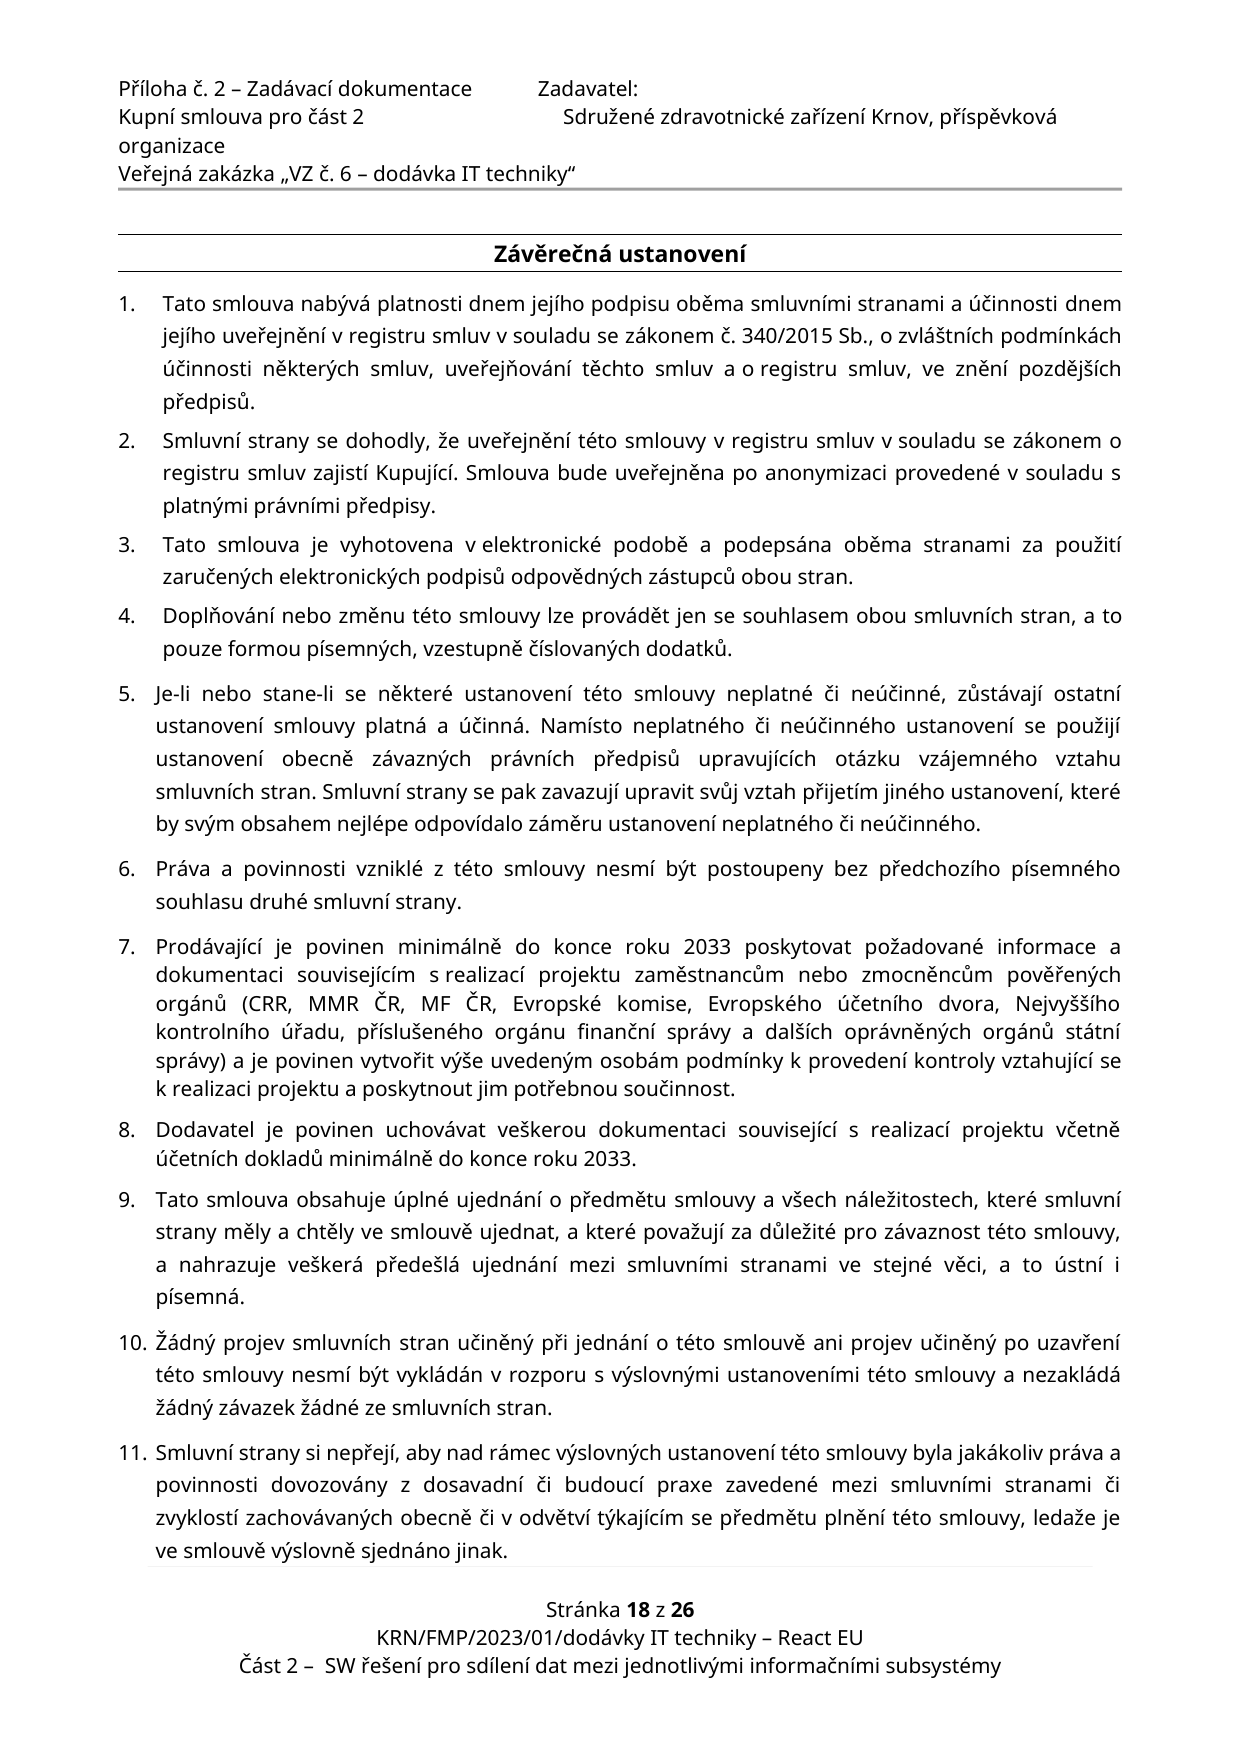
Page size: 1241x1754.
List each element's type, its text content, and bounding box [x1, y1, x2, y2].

list Smluvní strany si nepřejí, aby nad rámec výslovných ustanovení této smlouvy byla jakákoliv práva a povinnosti dovozovány z dosavadní či budoucí praxe zavedené mezi smluvními stranami či zvyklostí zachovávaných obecně či v odvětví týkajícím se předmětu plnění této smlouvy, ledaže je ve smlouvě výslovně sjednáno jinak. [118, 1438, 1122, 1564]
list Doplňování nebo změnu této smlouvy lze provádět jen se souhlasem obou smluvních stran, a to pouze formou písemných, vzestupně číslovaných dodatků. [118, 601, 1122, 662]
list Je-li nebo stane-li se některé ustanovení této smlouvy neplatné či neúčinné, zůstávají ostatní ustanovení smlouvy platná a účinná. Namísto neplatného či neúčinného ustanovení se použijí ustanovení obecně závazných právních předpisů upravujících otázku vzájemného vztahu smluvních stran. Smluvní strany se pak zavazují upravit svůj vztah přijetím jiného ustanovení, které by svým obsahem nejlépe odpovídalo záměru ustanovení neplatného či neúčinného. [118, 679, 1122, 838]
list Žádný projev smluvních stran učiněný při jednání o této smlouvě ani projev učiněný po uzavření této smlouvy nesmí být vykládán v rozporu s výslovnými ustanoveními této smlouvy a nezakládá žádný závazek žádné ze smluvních stran. [118, 1328, 1122, 1421]
list Tato smlouva je vyhotovena v elektronické podobě a podepsána oběma stranami za použití zaručených elektronických podpisů odpovědných zástupců obou stran. [118, 530, 1122, 591]
list Smluvní strany se dohodly, že uveřejnění této smlouvy v registru smluv v souladu se zákonem o registru smluv zajistí Kupující. Smlouva bude uveřejněna po anonymizaci provedené v souladu s platnými právními předpisy. [118, 426, 1122, 519]
list Dodavatel je povinen uchovávat veškerou dokumentaci související s realizací projektu včetně účetních dokladů minimálně do konce roku 2033. [118, 1115, 1122, 1172]
list Prodávající je povinen minimálně do konce roku 2033 poskytovat požadované informace a dokumentaci souvisejícím s realizací projektu zaměstnancům nebo zmocněncům pověřených orgánů (CRR, MMR ČR, MF ČR, Evropské komise, Evropského účetního dvora, Nejvyššího kontrolního úřadu, příslušeného orgánu finanční správy a dalších oprávněných orgánů státní správy) a je povinen vytvořit výše uvedeným osobám podmínky k provedení kontroly vztahující se k realizaci projektu a poskytnout jim potřebnou součinnost. [118, 932, 1122, 1103]
list Závěrečná ustanovení [118, 235, 1122, 271]
list Tato smlouva nabývá platnosti dnem jejího podpisu oběma smluvními stranami a účinnosti dnem jejího uveřejnění v registru smluv v souladu se zákonem č. 340/2015 Sb., o zvláštních podmínkách účinnosti některých smluv, uveřejňování těchto smluv a o registru smluv, ve znění pozdějších předpisů. [118, 289, 1122, 415]
list Tato smlouva obsahuje úplné ujednání o předmětu smlouvy a všech náležitostech, které smluvní strany měly a chtěly ve smlouvě ujednat, a které považují za důležité pro závaznost této smlouvy, a nahrazuje veškerá předešlá ujednání mezi smluvními stranami ve stejné věci, a to ústní i písemná. [118, 1185, 1122, 1311]
list Práva a povinnosti vzniklé z této smlouvy nesmí být postoupeny bez předchozího písemného souhlasu druhé smluvní strany. [118, 854, 1122, 916]
